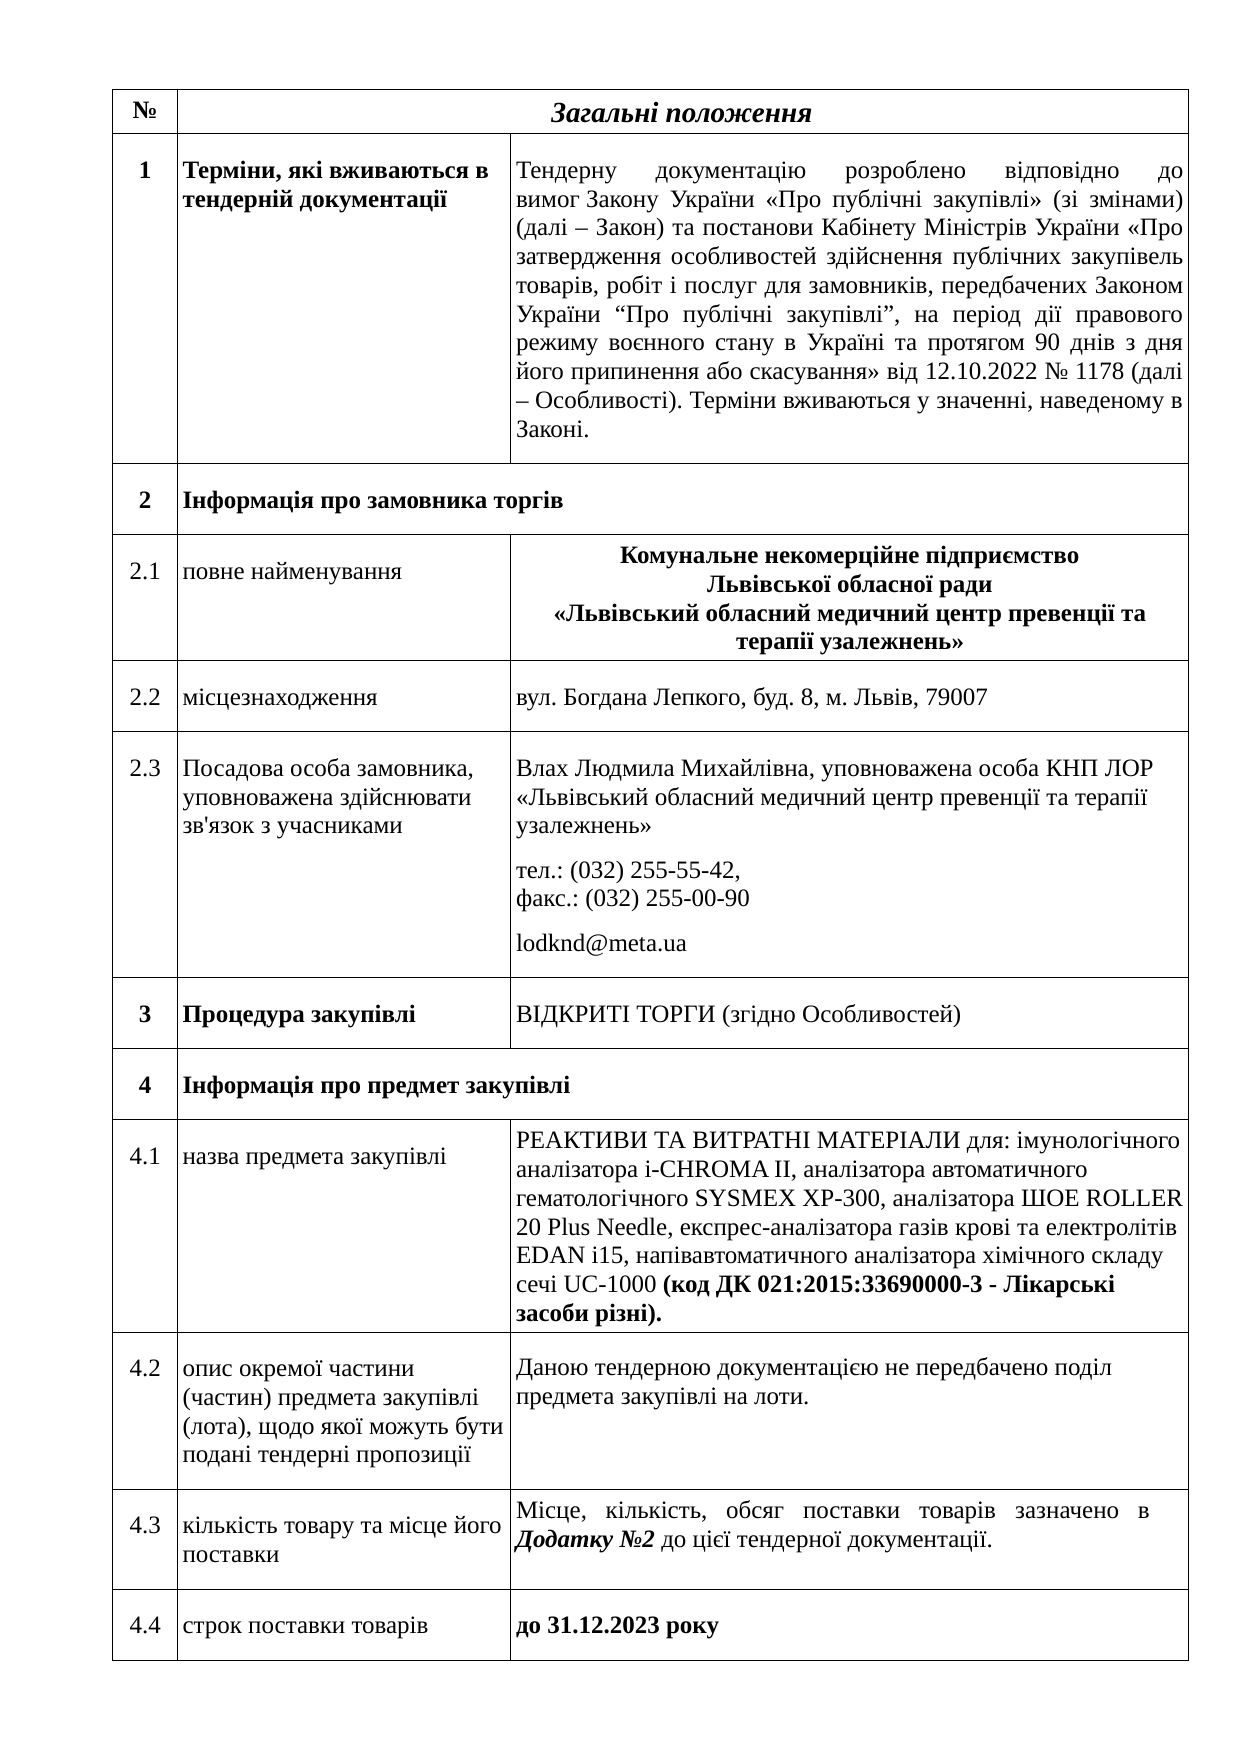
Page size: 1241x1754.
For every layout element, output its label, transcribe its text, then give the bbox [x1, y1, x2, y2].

table_cell 4.1 [113, 1120, 177, 1332]
table_header Загальні положення [178, 90, 1188, 133]
table_cell Посадова особа замовника, уповноважена здійснювати зв'язок з учасниками [178, 732, 510, 977]
table_cell місцезнаходження [178, 661, 510, 731]
table_cell 4.3 [113, 1490, 177, 1589]
table_cell повне найменування [178, 535, 510, 660]
table_cell Тендерну документацію розроблено відповідно до вимог Закону України «Про публічні закупівлі» (зі змінами) (далі – Закон) та постанови Кабінету Міністрів України «Про затвердження особливостей здійснення публічних закупівель товарів, робіт і послуг для замовників, передбачених Законом України “Про публічні закупівлі”, на період дії правового режиму воєнного стану в Україні та протягом 90 днів з дня його припинення або скасування» від 12.10.2022 № 1178 (далі – Особливості). Терміни вживаються у значенні, наведеному в Законі. [511, 134, 1188, 463]
table_cell опис окремої частини (частин) предмета закупівлі (лота), щодо якої можуть бути подані тендерні пропозиції [178, 1333, 510, 1489]
table_cell РЕАКТИВИ ТА ВИТРАТНІ МАТЕРІАЛИ для: імунологічного аналізатора i-CHROMA II, аналізатора автоматичного гематологічного SYSMEX XP-300, аналізатора ШОЕ ROLLER 20 Plus Needle, експрес-аналізатора газів крові та електролітів EDAN i15, напівавтоматичного аналізатора хімічного складу сечі UC-1000 (код ДК 021:2015:33690000-3 - Лікарські засоби різні). [511, 1120, 1188, 1332]
table_cell Інформація про предмет закупівлі [178, 1049, 1188, 1119]
table_cell строк поставки товарів [178, 1590, 510, 1660]
table_cell Даною тендерною документацією не передбачено поділ предмета закупівлі на лоти. [511, 1333, 1188, 1489]
table_cell Інформація про замовника торгів [178, 464, 1188, 534]
table_cell вул. Богдана Лепкого, буд. 8, м. Львів, 79007 [511, 661, 1188, 731]
table_cell Місце, кількість, обсяг поставки товарів зазначено в Додатку №2 до цієї тендерної документації. [511, 1490, 1188, 1589]
table_cell 2.1 [113, 535, 177, 660]
table_header № [113, 90, 177, 133]
table_cell 4 [113, 1049, 177, 1119]
table_cell кількість товару та місце його поставки [178, 1490, 510, 1589]
table_cell Влах Людмила Михайлівна, уповноважена особа КНП ЛОР «Львівський обласний медичний центр превенції та терапії узалежнень» тел.: (032) 255-55-42, факс.: (032) 255-00-90 lodknd@meta.ua [511, 732, 1188, 977]
table_cell 4.4 [113, 1590, 177, 1660]
table_cell ВІДКРИТІ ТОРГИ (згідно Особливостей) [511, 978, 1188, 1048]
table_cell Комунальне некомерційне підприємство Львівської обласної ради «Львівський обласний медичний центр превенції та терапії узалежнень» [511, 535, 1188, 660]
table_cell 2.2 [113, 661, 177, 731]
table_cell 2 [113, 464, 177, 534]
table_cell Терміни, які вживаються в тендерній документації [178, 134, 510, 463]
table_cell назва предмета закупівлі [178, 1120, 510, 1332]
table_cell до 31.12.2023 року [511, 1590, 1188, 1660]
table_cell Процедура закупівлі [178, 978, 510, 1048]
table_cell 1 [113, 134, 177, 463]
table_cell 2.3 [113, 732, 177, 977]
table_cell 3 [113, 978, 177, 1048]
table_cell 4.2 [113, 1333, 177, 1489]
